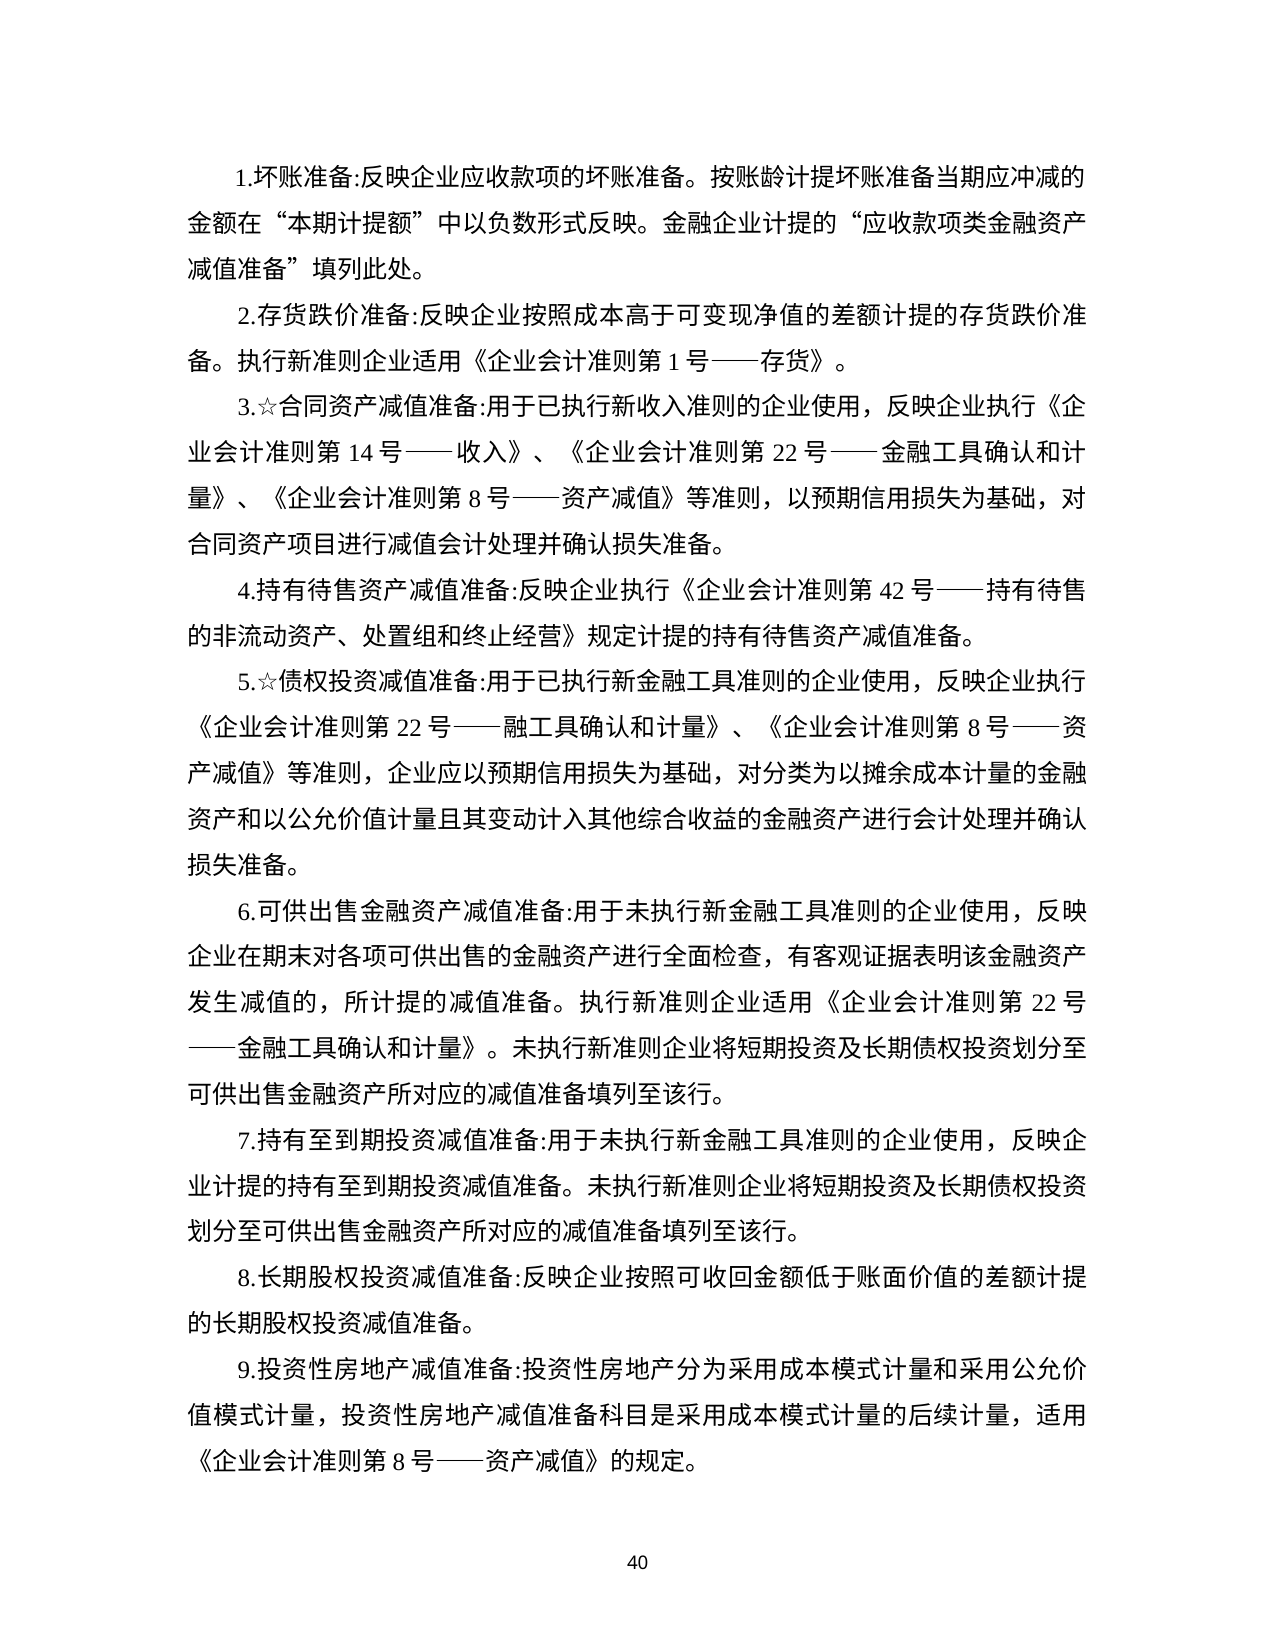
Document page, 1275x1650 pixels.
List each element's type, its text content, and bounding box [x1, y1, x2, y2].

text 3.☆合同资产减值准备:用于已执行新收入准则的企业使用，反映企业执行《企业会计准则第14号——收入》、《企业会计准则第22号——金融工具确认和计量》、《企业会计准则第8号——资产减值》等准则，以预期信用损失为基础，对合同资产项目进行减值会计处理并确认损失准备。 [187, 379, 1087, 562]
text 6.可供出售金融资产减值准备:用于未执行新金融工具准则的企业使用，反映企业在期末对各项可供出售的金融资产进行全面检查，有客观证据表明该金融资产发生减值的，所计提的减值准备。执行新准则企业适用《企业会计准则第22号——金融工具确认和计量》。未执行新准则企业将短期投资及长期债权投资划分至可供出售金融资产所对应的减值准备填列至该行。 [187, 883, 1087, 1112]
text 5.☆债权投资减值准备:用于已执行新金融工具准则的企业使用，反映企业执行《企业会计准则第22号——融工具确认和计量》、《企业会计准则第8号——资产减值》等准则，企业应以预期信用损失为基础，对分类为以摊余成本计量的金融资产和以公允价值计量且其变动计入其他综合收益的金融资产进行会计处理并确认损失准备。 [187, 654, 1087, 883]
text 1.坏账准备:反映企业应收款项的坏账准备。按账龄计提坏账准备当期应冲减的金额在“本期计提额”中以负数形式反映。金融企业计提的“应收款项类金融资产减值准备”填列此处。 [187, 150, 1087, 287]
text 4.持有待售资产减值准备:反映企业执行《企业会计准则第42号——持有待售的非流动资产、处置组和终止经营》规定计提的持有待售资产减值准备。 [187, 562, 1087, 654]
text 8.长期股权投资减值准备:反映企业按照可收回金额低于账面价值的差额计提的长期股权投资减值准备。 [187, 1250, 1087, 1342]
text 7.持有至到期投资减值准备:用于未执行新金融工具准则的企业使用，反映企业计提的持有至到期投资减值准备。未执行新准则企业将短期投资及长期债权投资划分至可供出售金融资产所对应的减值准备填列至该行。 [187, 1112, 1087, 1250]
text 9.投资性房地产减值准备:投资性房地产分为采用成本模式计量和采用公允价值模式计量，投资性房地产减值准备科目是采用成本模式计量的后续计量，适用《企业会计准则第8号——资产减值》的规定。 [187, 1342, 1087, 1479]
text 2.存货跌价准备:反映企业按照成本高于可变现净值的差额计提的存货跌价准备。执行新准则企业适用《企业会计准则第1号——存货》。 [187, 287, 1087, 379]
